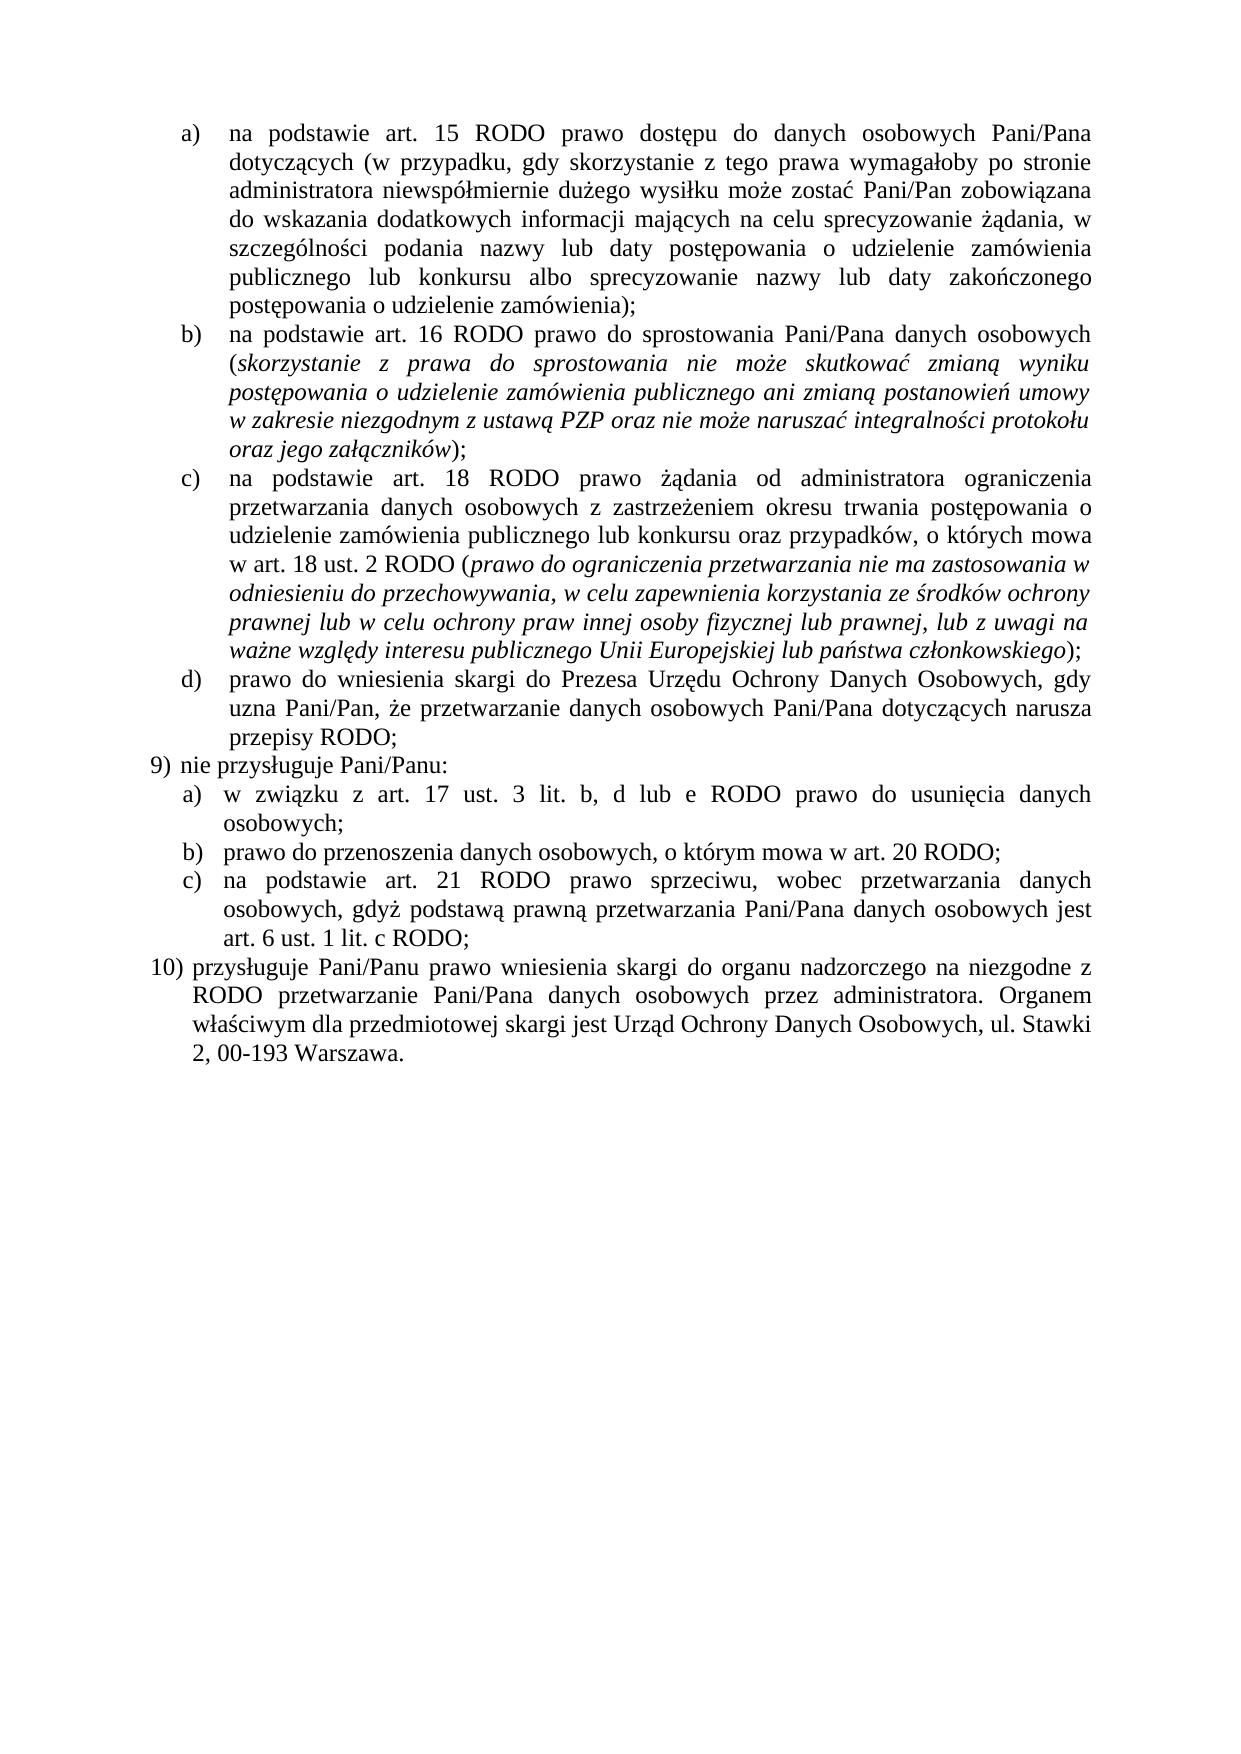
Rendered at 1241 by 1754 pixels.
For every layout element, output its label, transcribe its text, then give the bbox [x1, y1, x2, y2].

list na podstawie art. 18 RODO prawo żądania od administratora ograniczenia przetwarzania danych osobowych z zastrzeżeniem okresu trwania postępowania o udzielenie zamówienia publicznego lub konkursu oraz przypadków, o których mowa w art. 18 ust. 2 RODO (prawo do ograniczenia przetwarzania nie ma zastosowania w odniesieniu do przechowywania, w celu zapewnienia korzystania ze środków ochrony prawnej lub w celu ochrony praw innej osoby fizycznej lub prawnej, lub z uwagi na ważne względy interesu publicznego Unii Europejskiej lub państwa członkowskiego); [181, 463, 1093, 664]
list prawo do wniesienia skargi do Prezesa Urzędu Ochrony Danych Osobowych, gdy uzna Pani/Pan, że przetwarzanie danych osobowych Pani/Pana dotyczących narusza przepisy RODO; [181, 664, 1093, 751]
list na podstawie art. 15 RODO prawo dostępu do danych osobowych Pani/Pana dotyczących (w przypadku, gdy skorzystanie z tego prawa wymagałoby po stronie administratora niewspółmiernie dużego wysiłku może zostać Pani/Pan zobowiązana do wskazania dodatkowych informacji mających na celu sprecyzowanie żądania, w szczególności podania nazwy lub daty postępowania o udzielenie zamówienia publicznego lub konkursu albo sprecyzowanie nazwy lub daty zakończonego postępowania o udzielenie zamówienia); [181, 118, 1093, 319]
list na podstawie art. 21 RODO prawo sprzeciwu, wobec przetwarzania danych osobowych, gdyż podstawą prawną przetwarzania Pani/Pana danych osobowych jest art. 6 ust. 1 lit. c RODO; [182, 866, 1093, 952]
list przysługuje Pani/Panu prawo wniesienia skargi do organu nadzorczego na niezgodne z RODO przetwarzanie Pani/Pana danych osobowych przez administratora. Organem właściwym dla przedmiotowej skargi jest Urząd Ochrony Danych Osobowych, ul. Stawki 2, 00-193 Warszawa. [150, 952, 1093, 1067]
list nie przysługuje Pani/Panu: [150, 751, 1093, 779]
list w związku z art. 17 ust. 3 lit. b, d lub e RODO prawo do usunięcia danych osobowych; [182, 779, 1093, 837]
list na podstawie art. 16 RODO prawo do sprostowania Pani/Pana danych osobowych (skorzystanie z prawa do sprostowania nie może skutkować zmianą wyniku postępowania o udzielenie zamówienia publicznego ani zmianą postanowień umowy w zakresie niezgodnym z ustawą PZP oraz nie może naruszać integralności protokołu oraz jego załączników); [181, 319, 1093, 463]
list prawo do przenoszenia danych osobowych, o którym mowa w art. 20 RODO; [182, 837, 1093, 866]
